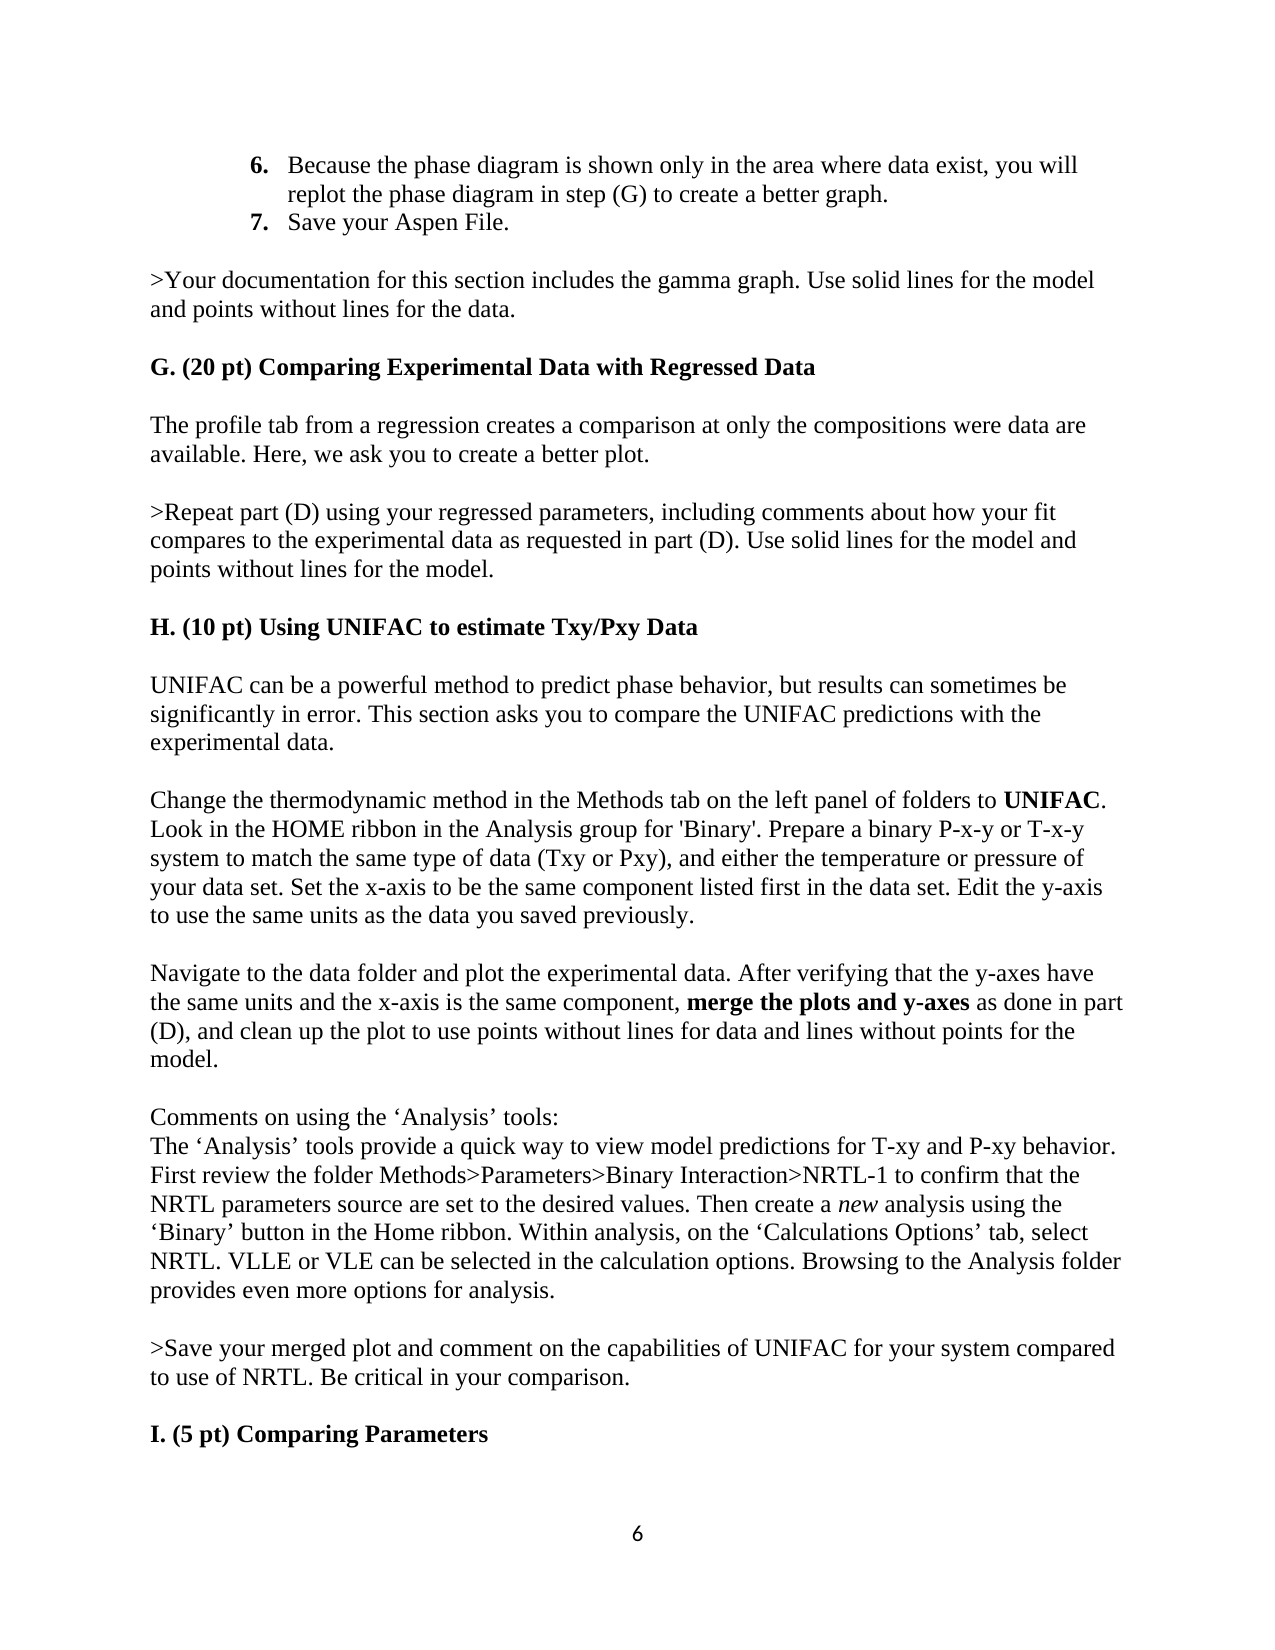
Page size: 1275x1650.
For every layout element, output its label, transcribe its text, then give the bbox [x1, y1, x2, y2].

list Because the phase diagram is shown only in the area where data exist, you will replot the phase diagram in step (G) to create a better graph. [250, 150, 1125, 207]
text I. (5 pt) Comparing Parameters [150, 1419, 1125, 1448]
list Save your Aspen File. [250, 207, 1125, 236]
text >Repeat part (D) using your regressed parameters, including comments about how your fit compares to the experimental data as requested in part (D). Use solid lines for the model and points without lines for the model. [150, 497, 1125, 583]
text H. (10 pt) Using UNIFAC to estimate Txy/Pxy Data [150, 612, 1125, 641]
text >Your documentation for this section includes the gamma graph. Use solid lines for the model and points without lines for the data. [150, 265, 1125, 323]
text Navigate to the data folder and plot the experimental data. After verifying that the y-axes have the same units and the x-axis is the same component, merge the plots and y-axes as done in part (D), and clean up the plot to use points without lines for data and lines without points for the model. [150, 958, 1125, 1073]
text Change the thermodynamic method in the Methods tab on the left panel of folders to UNIFAC. Look in the HOME ribbon in the Analysis group for 'Binary'. Prepare a binary P-x-y or T-x-y system to match the same type of data (Txy or Pxy), and either the temperature or pressure of your data set. Set the x-axis to be the same component listed first in the data set. Edit the y-axis to use the same units as the data you saved previously. [150, 785, 1125, 929]
text UNIFAC can be a powerful method to predict phase behavior, but results can sometimes be significantly in error. This section asks you to compare the UNIFAC predictions with the experimental data. [150, 670, 1125, 756]
text G. (20 pt) Comparing Experimental Data with Regressed Data [150, 352, 1125, 381]
text The profile tab from a regression creates a comparison at only the compositions were data are available. Here, we ask you to create a better plot. [150, 410, 1125, 467]
text Comments on using the ‘Analysis’ tools: The ‘Analysis’ tools provide a quick way to view model predictions for T-xy and P-xy behavior. First review the folder Methods>Parameters>Binary Interaction>NRTL-1 to confirm that the NRTL parameters source are set to the desired values. Then create a new analysis using the ‘Binary’ button in the Home ribbon. Within analysis, on the ‘Calculations Options’ tab, select NRTL. VLLE or VLE can be selected in the calculation options. Browsing to the Analysis folder provides even more options for analysis. [150, 1102, 1125, 1304]
text >Save your merged plot and comment on the capabilities of UNIFAC for your system compared to use of NRTL. Be critical in your comparison. [150, 1333, 1125, 1390]
